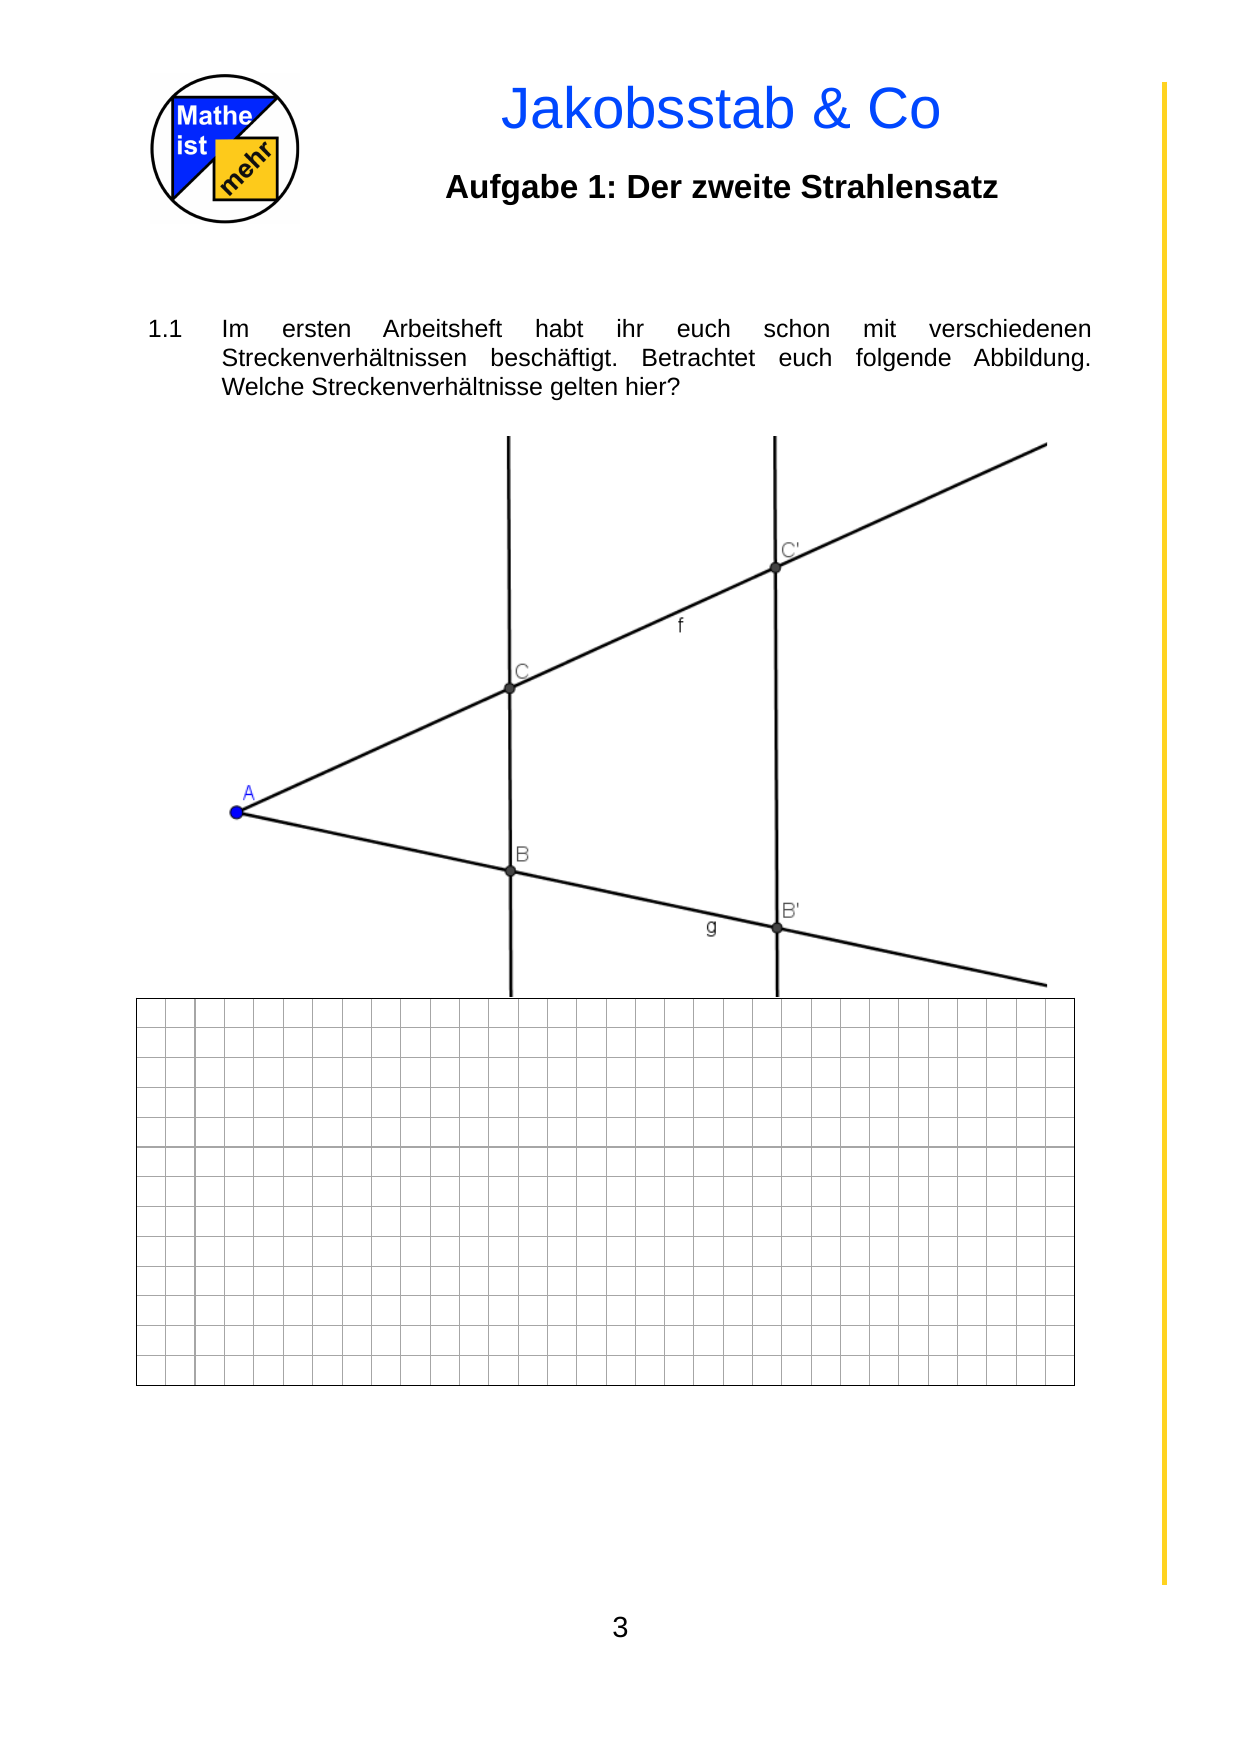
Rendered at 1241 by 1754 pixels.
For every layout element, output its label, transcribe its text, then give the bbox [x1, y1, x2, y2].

table_cell [460, 1326, 488, 1355]
table_cell [489, 1177, 518, 1206]
table_cell [284, 1356, 312, 1385]
table_cell [1046, 1088, 1074, 1117]
table_cell [987, 1326, 1016, 1355]
table_cell [899, 1148, 928, 1176]
table_cell [958, 1028, 986, 1057]
table_cell [782, 1296, 811, 1325]
table_cell [1017, 1177, 1045, 1206]
table_cell [841, 1296, 869, 1325]
table_cell [636, 1088, 664, 1117]
table_cell [313, 1326, 342, 1355]
table_cell [636, 1296, 664, 1325]
table_cell [1046, 1028, 1074, 1057]
table_cell [313, 1058, 342, 1087]
table_cell [284, 1058, 312, 1087]
table_cell [401, 1326, 430, 1355]
table_cell [548, 1237, 576, 1266]
table_cell [929, 1058, 957, 1087]
table_cell [577, 1177, 606, 1206]
table_cell [284, 1118, 312, 1146]
table_cell [431, 1267, 459, 1295]
table_cell [225, 1058, 253, 1087]
table_cell [870, 1356, 898, 1385]
table_cell [460, 1148, 488, 1176]
table_cell [841, 1356, 869, 1385]
table_cell [372, 1356, 400, 1385]
table_cell [958, 1148, 986, 1176]
table_header [137, 999, 165, 1027]
table_cell [694, 1177, 723, 1206]
table_cell [166, 1058, 194, 1087]
table_cell [489, 1207, 518, 1236]
table_header [665, 999, 693, 1027]
table_cell [782, 1028, 811, 1057]
table_cell [694, 1267, 723, 1295]
table_header [958, 999, 986, 1027]
table_cell [313, 1028, 342, 1057]
table_cell [1017, 1118, 1045, 1146]
table_cell [519, 1237, 547, 1266]
table_cell [665, 1356, 693, 1385]
table_cell [166, 1237, 194, 1266]
table_header [870, 999, 898, 1027]
table_cell [166, 1326, 194, 1355]
table_cell [460, 1028, 488, 1057]
table_cell [782, 1326, 811, 1355]
table_cell [841, 1237, 869, 1266]
table_cell [137, 1177, 165, 1206]
table_cell [343, 1296, 371, 1325]
table_cell [343, 1058, 371, 1087]
table_cell [899, 1058, 928, 1087]
table_cell [753, 1237, 781, 1266]
table_cell [460, 1237, 488, 1266]
table_cell [607, 1207, 635, 1236]
table_cell [225, 1088, 253, 1117]
table_cell [137, 1356, 165, 1385]
table_cell [1046, 1356, 1074, 1385]
table_cell [841, 1148, 869, 1176]
table_cell [782, 1118, 811, 1146]
table_cell [694, 1058, 723, 1087]
table_cell [313, 1267, 342, 1295]
table_cell [489, 1356, 518, 1385]
table_cell [519, 1177, 547, 1206]
table_cell [1046, 1177, 1074, 1206]
table_cell [753, 1207, 781, 1236]
table_header [753, 999, 781, 1027]
table_header [431, 999, 459, 1027]
table_cell [812, 1088, 840, 1117]
table_cell [753, 1118, 781, 1146]
table_cell [577, 1058, 606, 1087]
table_cell [166, 1028, 194, 1057]
table_cell [254, 1177, 283, 1206]
table_cell [548, 1326, 576, 1355]
table_cell [343, 1177, 371, 1206]
table_cell [196, 1267, 224, 1295]
table_cell [1017, 1296, 1045, 1325]
table_cell [665, 1177, 693, 1206]
table_cell [548, 1088, 576, 1117]
table_cell [782, 1148, 811, 1176]
table_cell [753, 1028, 781, 1057]
table_cell [724, 1267, 752, 1295]
table_cell [724, 1118, 752, 1146]
table_cell [225, 1118, 253, 1146]
table_cell [489, 1237, 518, 1266]
table_cell [225, 1237, 253, 1266]
table_cell [343, 1118, 371, 1146]
table_cell [753, 1177, 781, 1206]
table_cell [694, 1326, 723, 1355]
table_cell [753, 1088, 781, 1117]
table_cell [782, 1058, 811, 1087]
table_cell [958, 1207, 986, 1236]
table_cell [166, 1356, 194, 1385]
table_cell [694, 1356, 723, 1385]
table_cell [812, 1207, 840, 1236]
table_cell [607, 1058, 635, 1087]
table_cell [636, 1326, 664, 1355]
table_cell [577, 1356, 606, 1385]
table_cell [196, 1207, 224, 1236]
table_cell [958, 1267, 986, 1295]
table_cell [753, 1356, 781, 1385]
table_cell [254, 1207, 283, 1236]
table_cell [460, 1356, 488, 1385]
table_cell [460, 1296, 488, 1325]
table_cell [929, 1237, 957, 1266]
table_cell [665, 1118, 693, 1146]
table_cell [166, 1118, 194, 1146]
table_cell [958, 1237, 986, 1266]
table_cell [636, 1207, 664, 1236]
table_cell [401, 1267, 430, 1295]
table_cell [841, 1207, 869, 1236]
table_cell [372, 1177, 400, 1206]
table_header [1017, 999, 1045, 1027]
table_cell [548, 1118, 576, 1146]
table_cell [665, 1207, 693, 1236]
table_cell [254, 1326, 283, 1355]
table_cell [401, 1237, 430, 1266]
table_cell [841, 1028, 869, 1057]
table_cell [958, 1058, 986, 1087]
table_cell [870, 1148, 898, 1176]
table_cell [665, 1267, 693, 1295]
table_cell [1017, 1058, 1045, 1087]
table_cell [899, 1237, 928, 1266]
table_cell [899, 1118, 928, 1146]
table_cell [607, 1118, 635, 1146]
table_cell [254, 1296, 283, 1325]
table_cell [1046, 1326, 1074, 1355]
table_cell [431, 1118, 459, 1146]
table_cell [460, 1118, 488, 1146]
table_cell [577, 1237, 606, 1266]
table_cell [577, 1028, 606, 1057]
table_cell [401, 1296, 430, 1325]
table_cell [841, 1118, 869, 1146]
table_cell [724, 1356, 752, 1385]
table_header [225, 999, 253, 1027]
table_cell [137, 1118, 165, 1146]
table_cell [431, 1088, 459, 1117]
table_cell [519, 1296, 547, 1325]
table_cell [607, 1237, 635, 1266]
table_cell [929, 1207, 957, 1236]
table_cell [431, 1148, 459, 1176]
table_cell [577, 1118, 606, 1146]
table_cell [225, 1028, 253, 1057]
table_cell [343, 1267, 371, 1295]
table_cell [489, 1028, 518, 1057]
table_cell [782, 1207, 811, 1236]
table_cell [343, 1088, 371, 1117]
table_cell [929, 1296, 957, 1325]
table_cell [1017, 1088, 1045, 1117]
table_cell [196, 1237, 224, 1266]
table_cell [460, 1207, 488, 1236]
table_cell [929, 1267, 957, 1295]
table_cell [284, 1296, 312, 1325]
table_header [519, 999, 547, 1027]
table_cell [313, 1148, 342, 1176]
table_cell [577, 1088, 606, 1117]
list Im ersten Arbeitsheft habt ihr euch schon mit verschiedenen Streckenverhältnissen beschäftigt. Betrachtet euch folgende Abbildung. Welche Streckenverhältnisse gelten hier? [148, 314, 1093, 401]
table_cell [137, 1237, 165, 1266]
table_cell [841, 1177, 869, 1206]
table_cell [254, 1267, 283, 1295]
table_cell [137, 1088, 165, 1117]
table_header [460, 999, 488, 1027]
table_cell [577, 1148, 606, 1176]
table_cell [577, 1207, 606, 1236]
table_cell [958, 1088, 986, 1117]
table_cell [431, 1177, 459, 1206]
table_cell [137, 1207, 165, 1236]
table_cell [724, 1177, 752, 1206]
table_cell [724, 1148, 752, 1176]
table_cell [577, 1326, 606, 1355]
table_cell [694, 1296, 723, 1325]
table_header [987, 999, 1016, 1027]
table_cell [166, 1148, 194, 1176]
table_cell [548, 1356, 576, 1385]
table_cell [401, 1356, 430, 1385]
table_cell [899, 1028, 928, 1057]
table_cell [987, 1028, 1016, 1057]
table_cell [1046, 1207, 1074, 1236]
table_cell [636, 1028, 664, 1057]
table_cell [724, 1207, 752, 1236]
table_header [694, 999, 723, 1027]
table_cell [958, 1356, 986, 1385]
table_cell [607, 1148, 635, 1176]
table_cell [577, 1296, 606, 1325]
table_cell [958, 1326, 986, 1355]
table_cell [489, 1326, 518, 1355]
table_cell [694, 1237, 723, 1266]
table_cell [1046, 1058, 1074, 1087]
table_cell [489, 1296, 518, 1325]
table_cell [665, 1088, 693, 1117]
table_cell [665, 1296, 693, 1325]
table_cell [607, 1028, 635, 1057]
table_cell [987, 1237, 1016, 1266]
table_cell [812, 1296, 840, 1325]
table_cell [460, 1267, 488, 1295]
table_cell [753, 1267, 781, 1295]
table_cell [284, 1326, 312, 1355]
table_cell [166, 1207, 194, 1236]
table_cell [401, 1207, 430, 1236]
table_cell [519, 1118, 547, 1146]
table_cell [607, 1356, 635, 1385]
table_cell [254, 1148, 283, 1176]
table_cell [548, 1028, 576, 1057]
table_cell [1046, 1237, 1074, 1266]
table_header [636, 999, 664, 1027]
table_cell [313, 1237, 342, 1266]
table_cell [841, 1326, 869, 1355]
table_cell [166, 1296, 194, 1325]
table_cell [548, 1148, 576, 1176]
table_cell [841, 1267, 869, 1295]
table_cell [548, 1177, 576, 1206]
table_cell [812, 1267, 840, 1295]
table_cell [607, 1177, 635, 1206]
table_cell [431, 1326, 459, 1355]
table_cell [753, 1326, 781, 1355]
table_cell [137, 1058, 165, 1087]
table_cell [987, 1296, 1016, 1325]
table_cell [196, 1356, 224, 1385]
table_cell [665, 1326, 693, 1355]
table_cell [694, 1028, 723, 1057]
table_header [1046, 999, 1074, 1027]
table_cell [489, 1148, 518, 1176]
table_cell [753, 1058, 781, 1087]
table_cell [431, 1296, 459, 1325]
table_cell [431, 1028, 459, 1057]
table_cell [870, 1088, 898, 1117]
table_cell [899, 1267, 928, 1295]
picture [147, 436, 1046, 996]
table_cell [1017, 1237, 1045, 1266]
table_cell [137, 1028, 165, 1057]
table_cell [460, 1058, 488, 1087]
table_header [607, 999, 635, 1027]
table_cell [1017, 1028, 1045, 1057]
table_cell [636, 1148, 664, 1176]
table_cell [870, 1207, 898, 1236]
table_cell [313, 1356, 342, 1385]
table_cell [929, 1118, 957, 1146]
table_cell [782, 1088, 811, 1117]
table_cell [782, 1177, 811, 1206]
table_cell [225, 1267, 253, 1295]
table_cell [519, 1267, 547, 1295]
table_header [284, 999, 312, 1027]
table_cell [519, 1028, 547, 1057]
table_cell [870, 1028, 898, 1057]
table_cell [724, 1296, 752, 1325]
table_cell [870, 1237, 898, 1266]
table_cell [548, 1267, 576, 1295]
table_cell [225, 1207, 253, 1236]
table_cell [607, 1326, 635, 1355]
table_cell [460, 1177, 488, 1206]
table_cell [929, 1177, 957, 1206]
table_cell [284, 1237, 312, 1266]
table_cell [372, 1267, 400, 1295]
table_header [401, 999, 430, 1027]
table_cell [899, 1207, 928, 1236]
table_cell [812, 1058, 840, 1087]
table_cell [284, 1028, 312, 1057]
table_cell [694, 1118, 723, 1146]
table_cell [313, 1207, 342, 1236]
table_cell [1046, 1118, 1074, 1146]
table_cell [460, 1088, 488, 1117]
table_header [724, 999, 752, 1027]
table_cell [899, 1088, 928, 1117]
table_cell [987, 1177, 1016, 1206]
table_cell [489, 1088, 518, 1117]
table_cell [724, 1237, 752, 1266]
table_cell [1046, 1148, 1074, 1176]
table_cell [958, 1296, 986, 1325]
table_cell [372, 1058, 400, 1087]
table_cell [987, 1267, 1016, 1295]
table_cell [519, 1326, 547, 1355]
table_cell [519, 1207, 547, 1236]
table_cell [636, 1177, 664, 1206]
table_cell [1017, 1326, 1045, 1355]
table_cell [1017, 1207, 1045, 1236]
table_cell [254, 1356, 283, 1385]
table_cell [166, 1177, 194, 1206]
table_cell [254, 1028, 283, 1057]
table_cell [489, 1118, 518, 1146]
table_cell [636, 1118, 664, 1146]
table_header [929, 999, 957, 1027]
table_cell [548, 1296, 576, 1325]
table_cell [607, 1267, 635, 1295]
table_cell [929, 1356, 957, 1385]
table_cell [812, 1148, 840, 1176]
table_cell [225, 1177, 253, 1206]
table_cell [636, 1237, 664, 1266]
table_cell [343, 1028, 371, 1057]
table_cell [519, 1088, 547, 1117]
table_cell [254, 1118, 283, 1146]
table_header [166, 999, 194, 1027]
table_cell [343, 1207, 371, 1236]
table_cell [401, 1058, 430, 1087]
table_cell [519, 1356, 547, 1385]
table_cell [782, 1356, 811, 1385]
table_cell [636, 1058, 664, 1087]
table_cell [1017, 1267, 1045, 1295]
table_cell [929, 1088, 957, 1117]
table_cell [782, 1267, 811, 1295]
table_cell [343, 1356, 371, 1385]
table_cell [313, 1177, 342, 1206]
table_cell [1046, 1267, 1074, 1295]
table_cell [225, 1296, 253, 1325]
table_cell [372, 1237, 400, 1266]
table_cell [401, 1177, 430, 1206]
table_cell [841, 1058, 869, 1087]
table_cell [753, 1148, 781, 1176]
table_cell [225, 1356, 253, 1385]
table_cell [841, 1088, 869, 1117]
table_cell [137, 1296, 165, 1325]
table_header [313, 999, 342, 1027]
table_cell [812, 1177, 840, 1206]
table_cell [196, 1296, 224, 1325]
table_cell [987, 1148, 1016, 1176]
table_cell [694, 1207, 723, 1236]
table_cell [607, 1296, 635, 1325]
table_cell [196, 1326, 224, 1355]
table_cell [899, 1356, 928, 1385]
table_cell [899, 1326, 928, 1355]
table_cell [489, 1267, 518, 1295]
table_cell [987, 1118, 1016, 1146]
table_cell [431, 1207, 459, 1236]
table_cell [401, 1118, 430, 1146]
table_cell [548, 1207, 576, 1236]
table_cell [782, 1237, 811, 1266]
table_cell [812, 1028, 840, 1057]
table_cell [987, 1356, 1016, 1385]
table_cell [577, 1267, 606, 1295]
table_header [343, 999, 371, 1027]
table_cell [372, 1326, 400, 1355]
table_cell [254, 1058, 283, 1087]
table_cell [284, 1207, 312, 1236]
table_cell [665, 1058, 693, 1087]
table_cell [225, 1326, 253, 1355]
table_cell [196, 1088, 224, 1117]
table_cell [724, 1326, 752, 1355]
table_cell [196, 1058, 224, 1087]
table_cell [401, 1088, 430, 1117]
table_cell [284, 1148, 312, 1176]
table_cell [665, 1237, 693, 1266]
table_cell [724, 1028, 752, 1057]
table_cell [343, 1326, 371, 1355]
table_cell [372, 1148, 400, 1176]
table_cell [812, 1326, 840, 1355]
table_cell [343, 1237, 371, 1266]
table_cell [870, 1177, 898, 1206]
table_cell [166, 1088, 194, 1117]
table_cell [372, 1296, 400, 1325]
table_cell [548, 1058, 576, 1087]
table_cell [313, 1088, 342, 1117]
table_cell [519, 1148, 547, 1176]
table_cell [724, 1088, 752, 1117]
table_header [196, 999, 224, 1027]
table_cell [284, 1088, 312, 1117]
table_cell [313, 1118, 342, 1146]
table_cell [196, 1148, 224, 1176]
table_cell [870, 1326, 898, 1355]
table_cell [694, 1088, 723, 1117]
table_header [372, 999, 400, 1027]
table_cell [372, 1028, 400, 1057]
table_header [899, 999, 928, 1027]
table_header [548, 999, 576, 1027]
table_cell [870, 1267, 898, 1295]
table_cell [313, 1296, 342, 1325]
table_cell [519, 1058, 547, 1087]
table_cell [870, 1118, 898, 1146]
table_header [254, 999, 283, 1027]
table_cell [254, 1237, 283, 1266]
table_header [782, 999, 811, 1027]
table_cell [431, 1058, 459, 1087]
table_cell [958, 1177, 986, 1206]
table_cell [166, 1267, 194, 1295]
table_cell [929, 1148, 957, 1176]
table_cell [987, 1058, 1016, 1087]
table_cell [958, 1118, 986, 1146]
table_cell [899, 1296, 928, 1325]
table_cell [694, 1148, 723, 1176]
table_cell [372, 1088, 400, 1117]
table_cell [196, 1028, 224, 1057]
table_cell [899, 1177, 928, 1206]
table_cell [254, 1088, 283, 1117]
table_cell [753, 1296, 781, 1325]
table_cell [1017, 1148, 1045, 1176]
table_cell [225, 1148, 253, 1176]
table_cell [372, 1118, 400, 1146]
table_cell [489, 1058, 518, 1087]
table_cell [987, 1088, 1016, 1117]
table_cell [724, 1058, 752, 1087]
table_cell [812, 1118, 840, 1146]
table_cell [401, 1148, 430, 1176]
table_cell [284, 1177, 312, 1206]
table_cell [929, 1028, 957, 1057]
table_header [812, 999, 840, 1027]
table_cell [137, 1148, 165, 1176]
picture [150, 73, 300, 224]
table_cell [665, 1148, 693, 1176]
table_cell [284, 1267, 312, 1295]
table_cell [870, 1058, 898, 1087]
table_cell [431, 1237, 459, 1266]
table_cell [137, 1267, 165, 1295]
table_cell [812, 1356, 840, 1385]
table_cell [929, 1326, 957, 1355]
table_cell [431, 1356, 459, 1385]
table_cell [196, 1118, 224, 1146]
table_cell [137, 1326, 165, 1355]
table_header [577, 999, 606, 1027]
table_cell [870, 1296, 898, 1325]
table_cell [636, 1267, 664, 1295]
table_cell [812, 1237, 840, 1266]
table_cell [196, 1177, 224, 1206]
table_cell [343, 1148, 371, 1176]
table_cell [987, 1207, 1016, 1236]
table_cell [372, 1207, 400, 1236]
table_cell [1017, 1356, 1045, 1385]
table_cell [636, 1356, 664, 1385]
table_header [489, 999, 518, 1027]
table_cell [607, 1088, 635, 1117]
table_header [841, 999, 869, 1027]
table_cell [1046, 1296, 1074, 1325]
table_cell [401, 1028, 430, 1057]
table_cell [665, 1028, 693, 1057]
